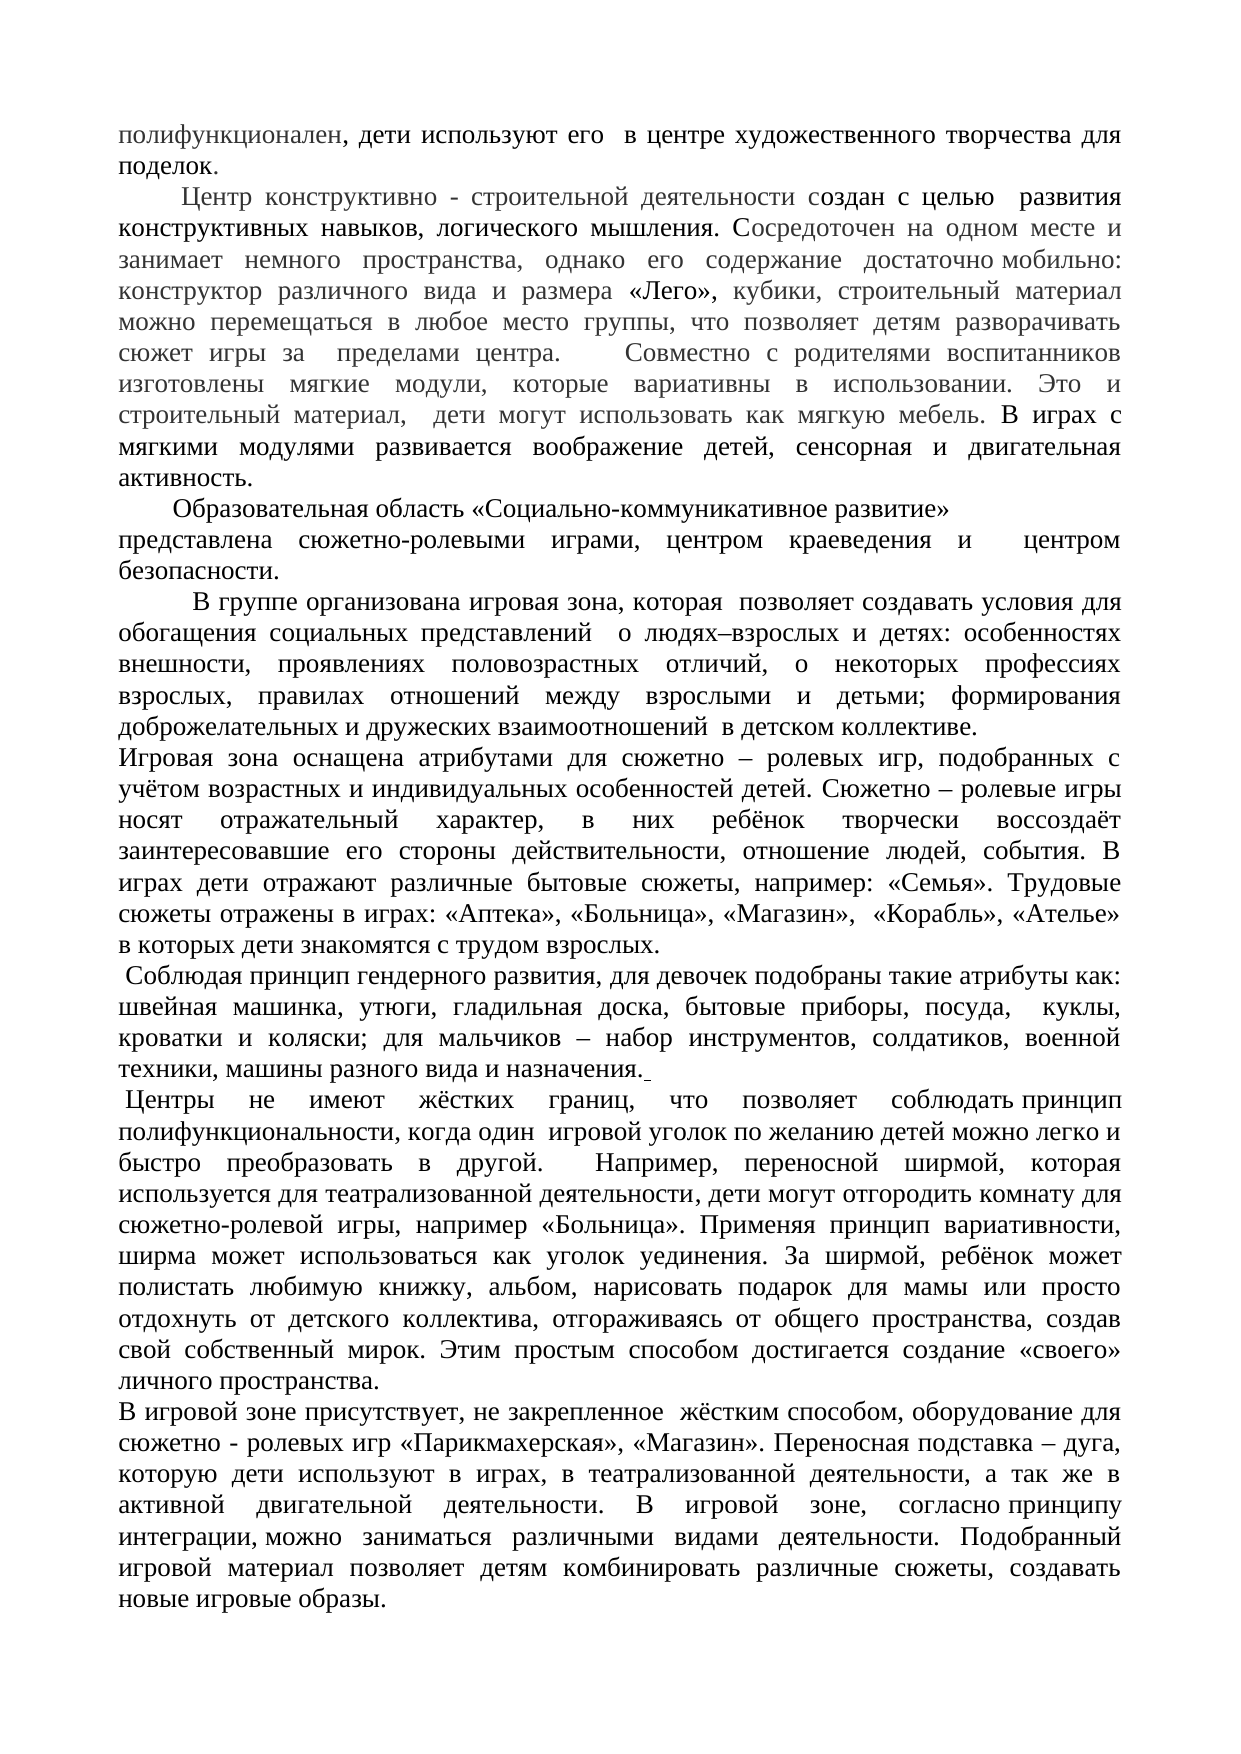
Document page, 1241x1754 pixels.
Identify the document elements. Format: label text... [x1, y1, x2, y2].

text Игровая зона оснащена атрибутами для сюжетно – ролевых игр, подобранных с учётом возрастных и индивидуальных особенностей детей. Сюжетно – ролевые игры носят отражательный характер, в них ребёнок творчески воссоздаёт заинтересовавшие его стороны действительности, отношение людей, события. В играх дети отражают различные бытовые сюжеты, например: «Семья». Трудовые сюжеты отражены в играх: «Аптека», «Больница», «Магазин», «Корабль», «Ателье» в которых дети знакомятся с трудом взрослых. [118, 741, 1122, 959]
text Центр конструктивно - строительной деятельности создан с целью развития конструктивных навыков, логического мышления. Сосредоточен на одном месте и занимает немного пространства, однако его содержание достаточно мобильно: конструктор различного вида и размера «Лего», кубики, строительный материал можно перемещаться в любое место группы, что позволяет детям разворачивать сюжет игры за пределами центра. Совместно с родителями воспитанников изготовлены мягкие модули, которые вариативны в использовании. Это и строительный материал, дети могут использовать как мягкую мебель. В играх с мягкими модулями развивается воображение детей, сенсорная и двигательная активность. [118, 180, 1122, 492]
text представлена сюжетно-ролевыми играми, центром краеведения и центром безопасности. [118, 523, 1122, 585]
text Центры не имеют жёстких границ, что позволяет соблюдать принцип полифункциональности, когда один игровой уголок по желанию детей можно легко и быстро преобразовать в другой. Например, переносной ширмой, которая используется для театрализованной деятельности, дети могут отгородить комнату для сюжетно-ролевой игры, например «Больница». Применяя принцип вариативности, ширма может использоваться как уголок уединения. За ширмой, ребёнок может полистать любимую книжку, альбом, нарисовать подарок для мамы или просто отдохнуть от детского коллектива, отгораживаясь от общего пространства, создав свой собственный мирок. Этим простым способом достигается создание «своего» личного пространства. [118, 1084, 1122, 1395]
text Образовательная область «Социально-коммуникативное развитие» [118, 492, 1122, 523]
text Соблюдая принцип гендерного развития, для девочек подобраны такие атрибуты как: швейная машинка, утюги, гладильная доска, бытовые приборы, посуда, куклы, кроватки и коляски; для мальчиков – набор инструментов, солдатиков, военной техники, машины разного вида и назначения. [118, 959, 1122, 1084]
text В группе организована игровая зона, которая позволяет создавать условия для обогащения социальных представлений о людях–взрослых и детях: особенностях внешности, проявлениях половозрастных отличий, о некоторых профессиях взрослых, правилах отношений между взрослыми и детьми; формирования доброжелательных и дружеских взаимоотношений в детском коллективе. [118, 585, 1122, 741]
text В игровой зоне присутствует, не закрепленное жёстким способом, оборудование для сюжетно - ролевых игр «Парикмахерская», «Магазин». Переносная подставка – дуга, которую дети используют в играх, в театрализованной деятельности, а так же в активной двигательной деятельности. В игровой зоне, согласно принципу интеграции, можно заниматься различными видами деятельности. Подобранный игровой материал позволяет детям комбинировать различные сюжеты, создавать новые игровые образы. [118, 1395, 1122, 1613]
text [118, 118, 1122, 180]
